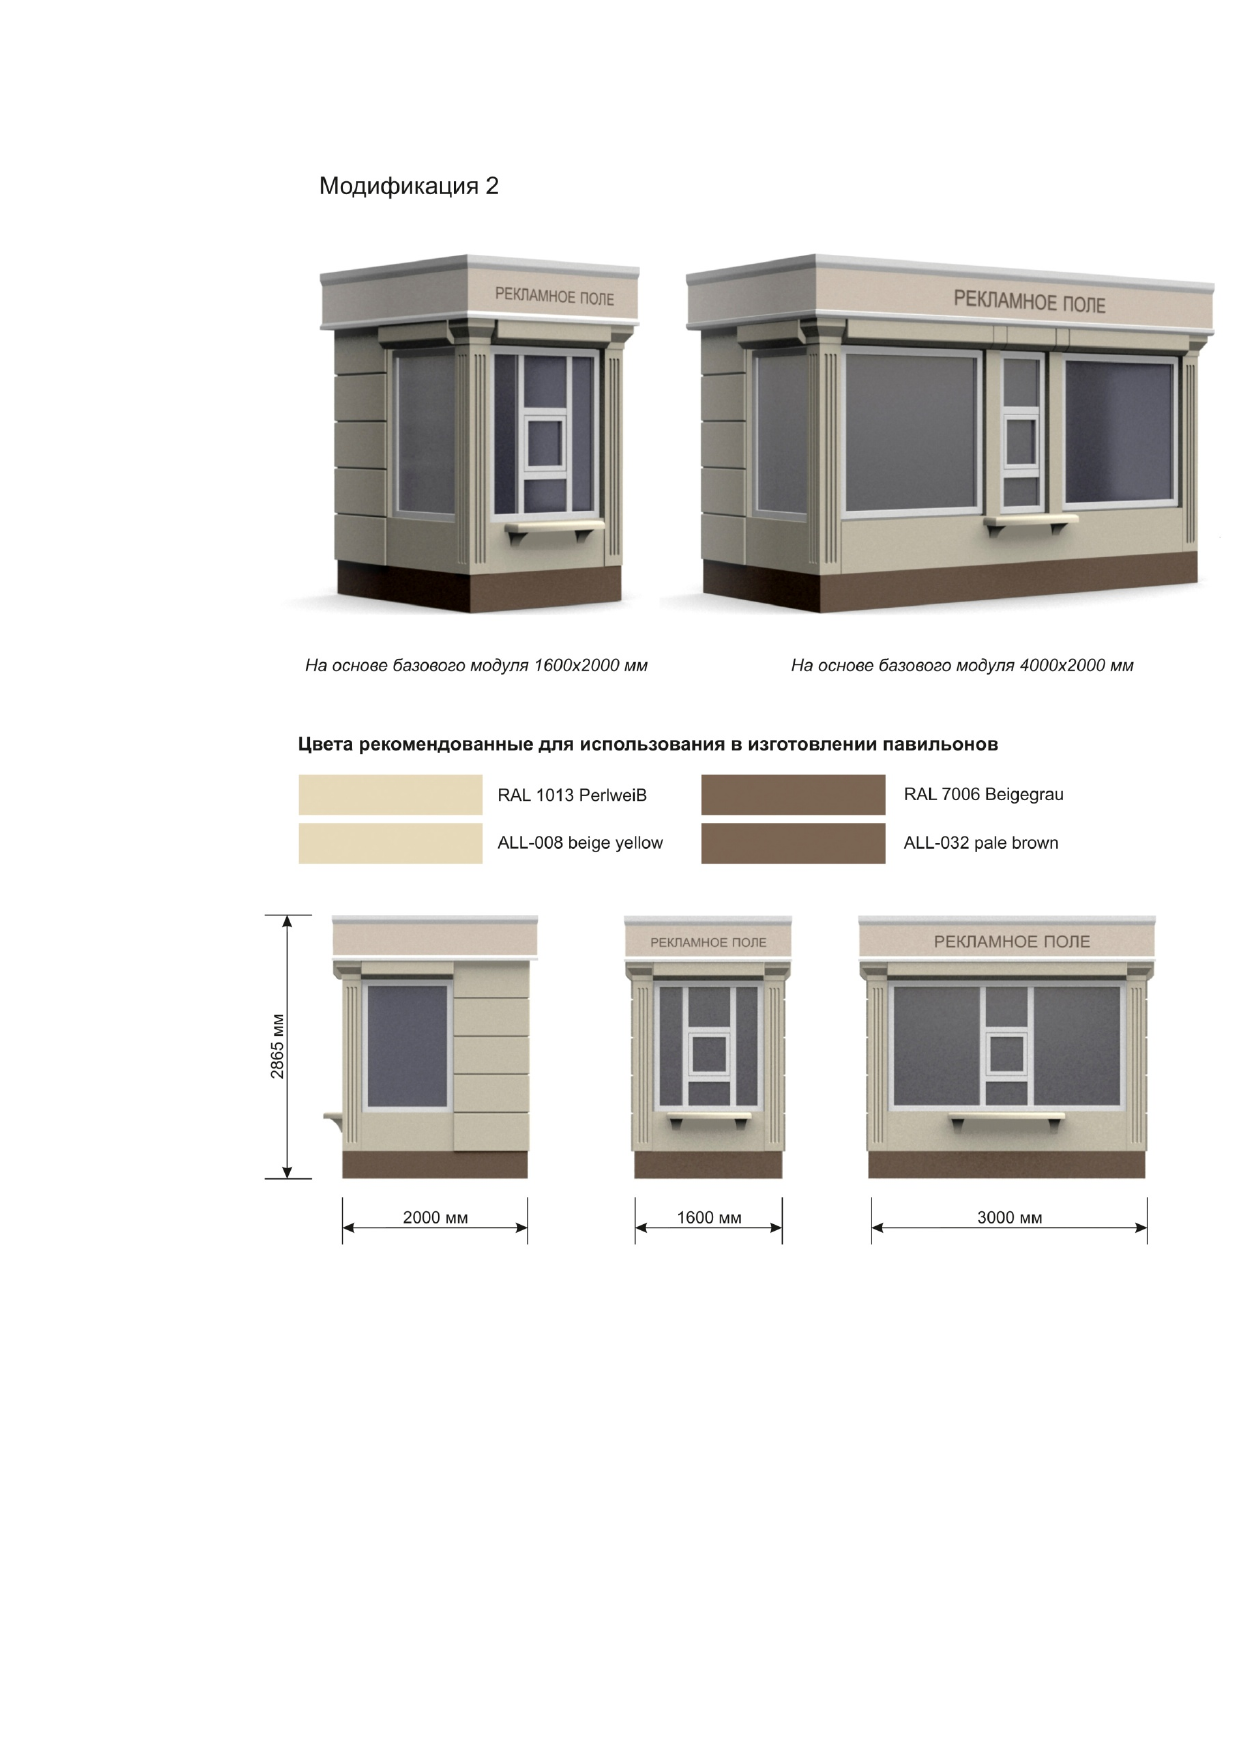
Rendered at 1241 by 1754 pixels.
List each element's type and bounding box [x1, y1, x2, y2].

picture [251, 118, 1224, 1350]
